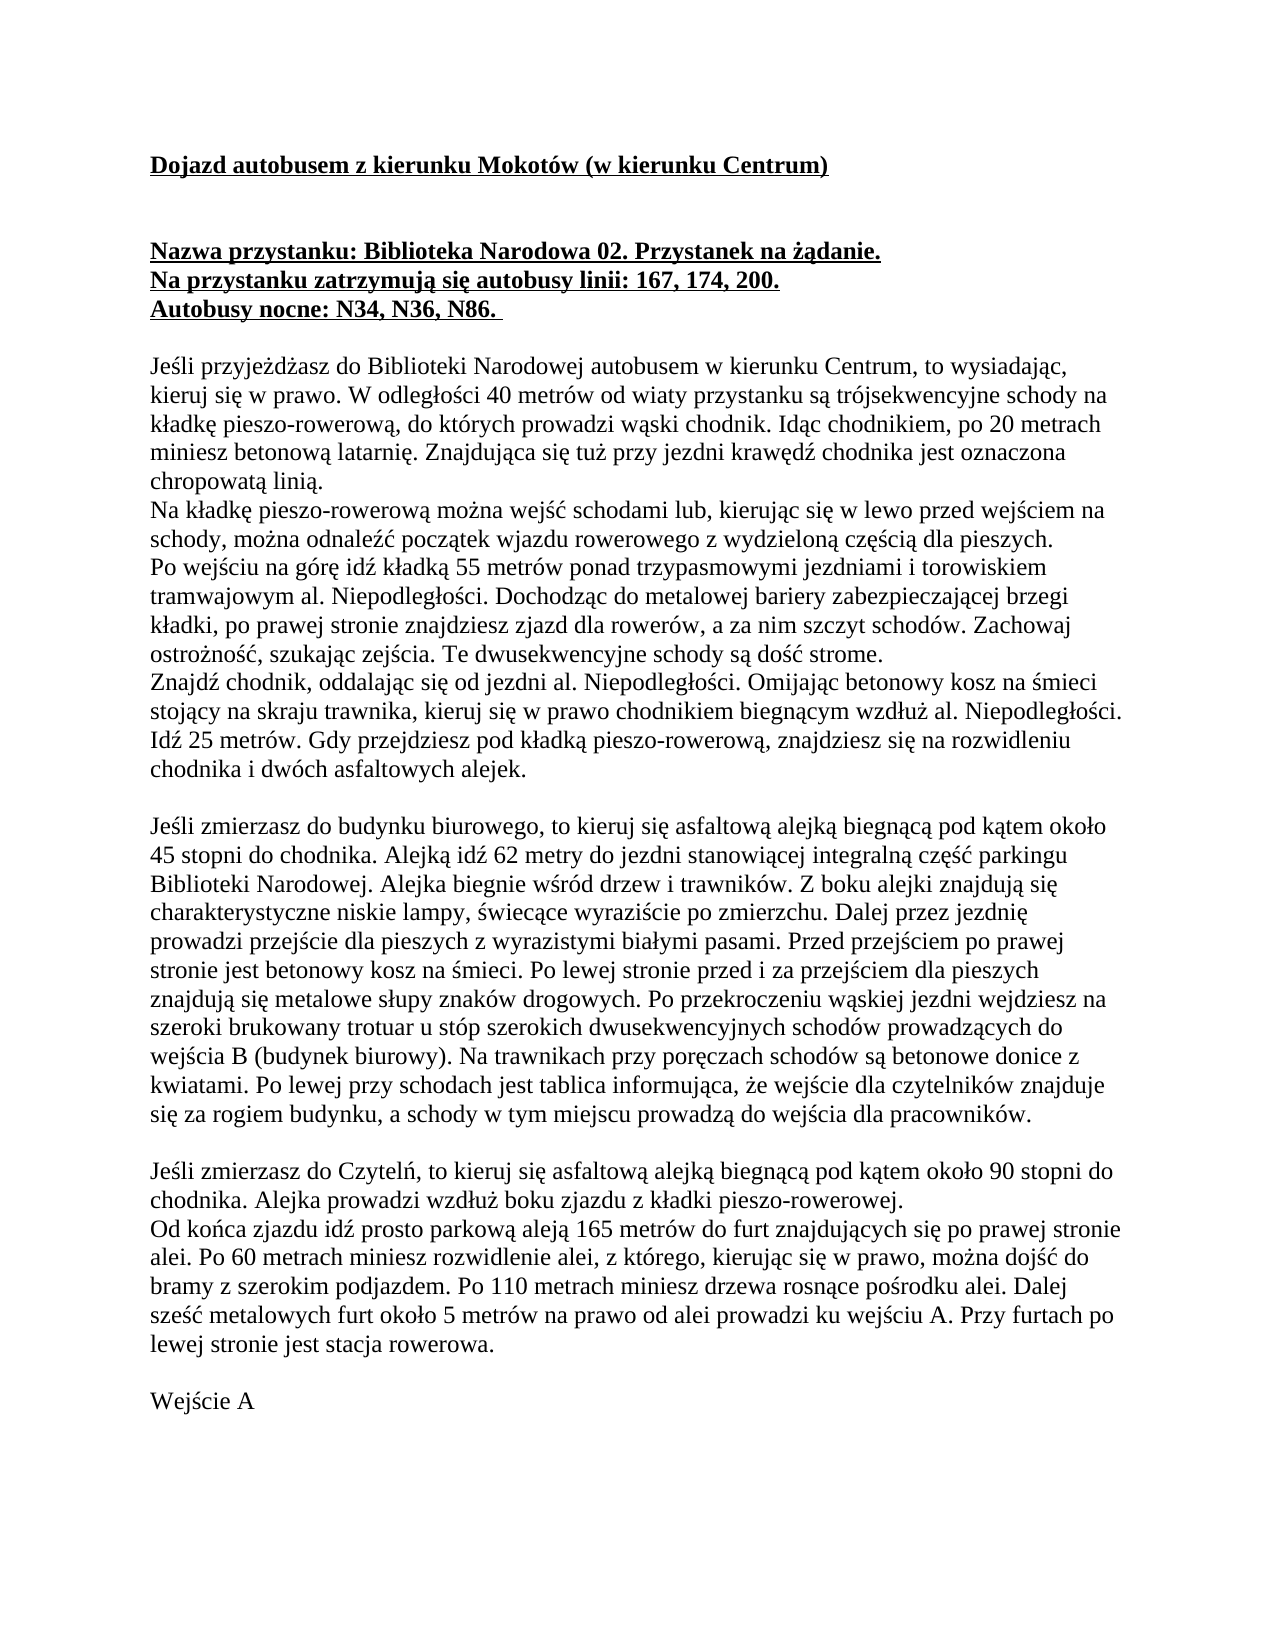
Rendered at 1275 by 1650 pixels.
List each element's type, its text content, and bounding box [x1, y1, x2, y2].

text Jeśli przyjeżdżasz do Biblioteki Narodowej autobusem w kierunku Centrum, to wysiadając, kieruj się w prawo. W odległości 40 metrów od wiaty przystanku są trójsekwencyjne schody na kładkę pieszo-rowerową, do których prowadzi wąski chodnik. Idąc chodnikiem, po 20 metrach miniesz betonową latarnię. Znajdująca się tuż przy jezdni krawędź chodnika jest oznaczona chropowatą linią. [150, 351, 1125, 495]
text Jeśli zmierzasz do budynku biurowego, to kieruj się asfaltową alejką biegnącą pod kątem około 45 stopni do chodnika. Alejką idź 62 metry do jezdni stanowiącej integralną część parkingu Biblioteki Narodowej. Alejka biegnie wśród drzew i trawników. Z boku alejki znajdują się charakterystyczne niskie lampy, świecące wyraziście po zmierzchu. Dalej przez jezdnię prowadzi przejście dla pieszych z wyrazistymi białymi pasami. Przed przejściem po prawej stronie jest betonowy kosz na śmieci. Po lewej stronie przed i za przejściem dla pieszych znajdują się metalowe słupy znaków drogowych. Po przekroczeniu wąskiej jezdni wejdziesz na szeroki brukowany trotuar u stóp szerokich dwusekwencyjnych schodów prowadzących do wejścia B (budynek biurowy). Na trawnikach przy poręczach schodów są betonowe donice z kwiatami. Po lewej przy schodach jest tablica informująca, że wejście dla czytelników znajduje się za rogiem budynku, a schody w tym miejscu prowadzą do wejścia dla pracowników. [150, 811, 1125, 1127]
text Po wejściu na górę idź kładką 55 metrów ponad trzypasmowymi jezdniami i torowiskiem tramwajowym al. Niepodległości. Dochodząc do metalowej bariery zabezpieczającej brzegi kładki, po prawej stronie znajdziesz zjazd dla rowerów, a za nim szczyt schodów. Zachowaj ostrożność, szukając zejścia. Te dwusekwencyjne schody są dość strome. [150, 552, 1125, 667]
text Od końca zjazdu idź prosto parkową aleją 165 metrów do furt znajdujących się po prawej stronie alei. Po 60 metrach miniesz rozwidlenie alei, z którego, kierując się w prawo, można dojść do bramy z szerokim podjazdem. Po 110 metrach miniesz drzewa rosnące pośrodku alei. Dalej sześć metalowych furt około 5 metrów na prawo od alei prowadzi ku wejściu A. Przy furtach po lewej stronie jest stacja rowerowa. [150, 1214, 1125, 1357]
text Na kładkę pieszo-rowerową można wejść schodami lub, kierując się w lewo przed wejściem na schody, można odnaleźć początek wjazdu rowerowego z wydzieloną częścią dla pieszych. [150, 495, 1125, 552]
text Na przystanku zatrzymują się autobusy linii: 167, 174, 200. [150, 265, 1125, 294]
text Autobusy nocne: N34, N36, N86. [150, 294, 1125, 322]
text Jeśli zmierzasz do Czytelń, to kieruj się asfaltową alejką biegnącą pod kątem około 90 stopni do chodnika. Alejka prowadzi wzdłuż boku zjazdu z kładki pieszo-rowerowej. [150, 1156, 1125, 1214]
text Wejście A [150, 1386, 1125, 1415]
text Dojazd autobusem z kierunku Mokotów (w kierunku Centrum) [150, 150, 1125, 179]
text Znajdź chodnik, oddalając się od jezdni al. Niepodległości. Omijając betonowy kosz na śmieci stojący na skraju trawnika, kieruj się w prawo chodnikiem biegnącym wzdłuż al. Niepodległości. Idź 25 metrów. Gdy przejdziesz pod kładką pieszo-rowerową, znajdziesz się na rozwidleniu chodnika i dwóch asfaltowych alejek. [150, 667, 1125, 782]
text Nazwa przystanku: Biblioteka Narodowa 02. Przystanek na żądanie. [150, 236, 1125, 265]
